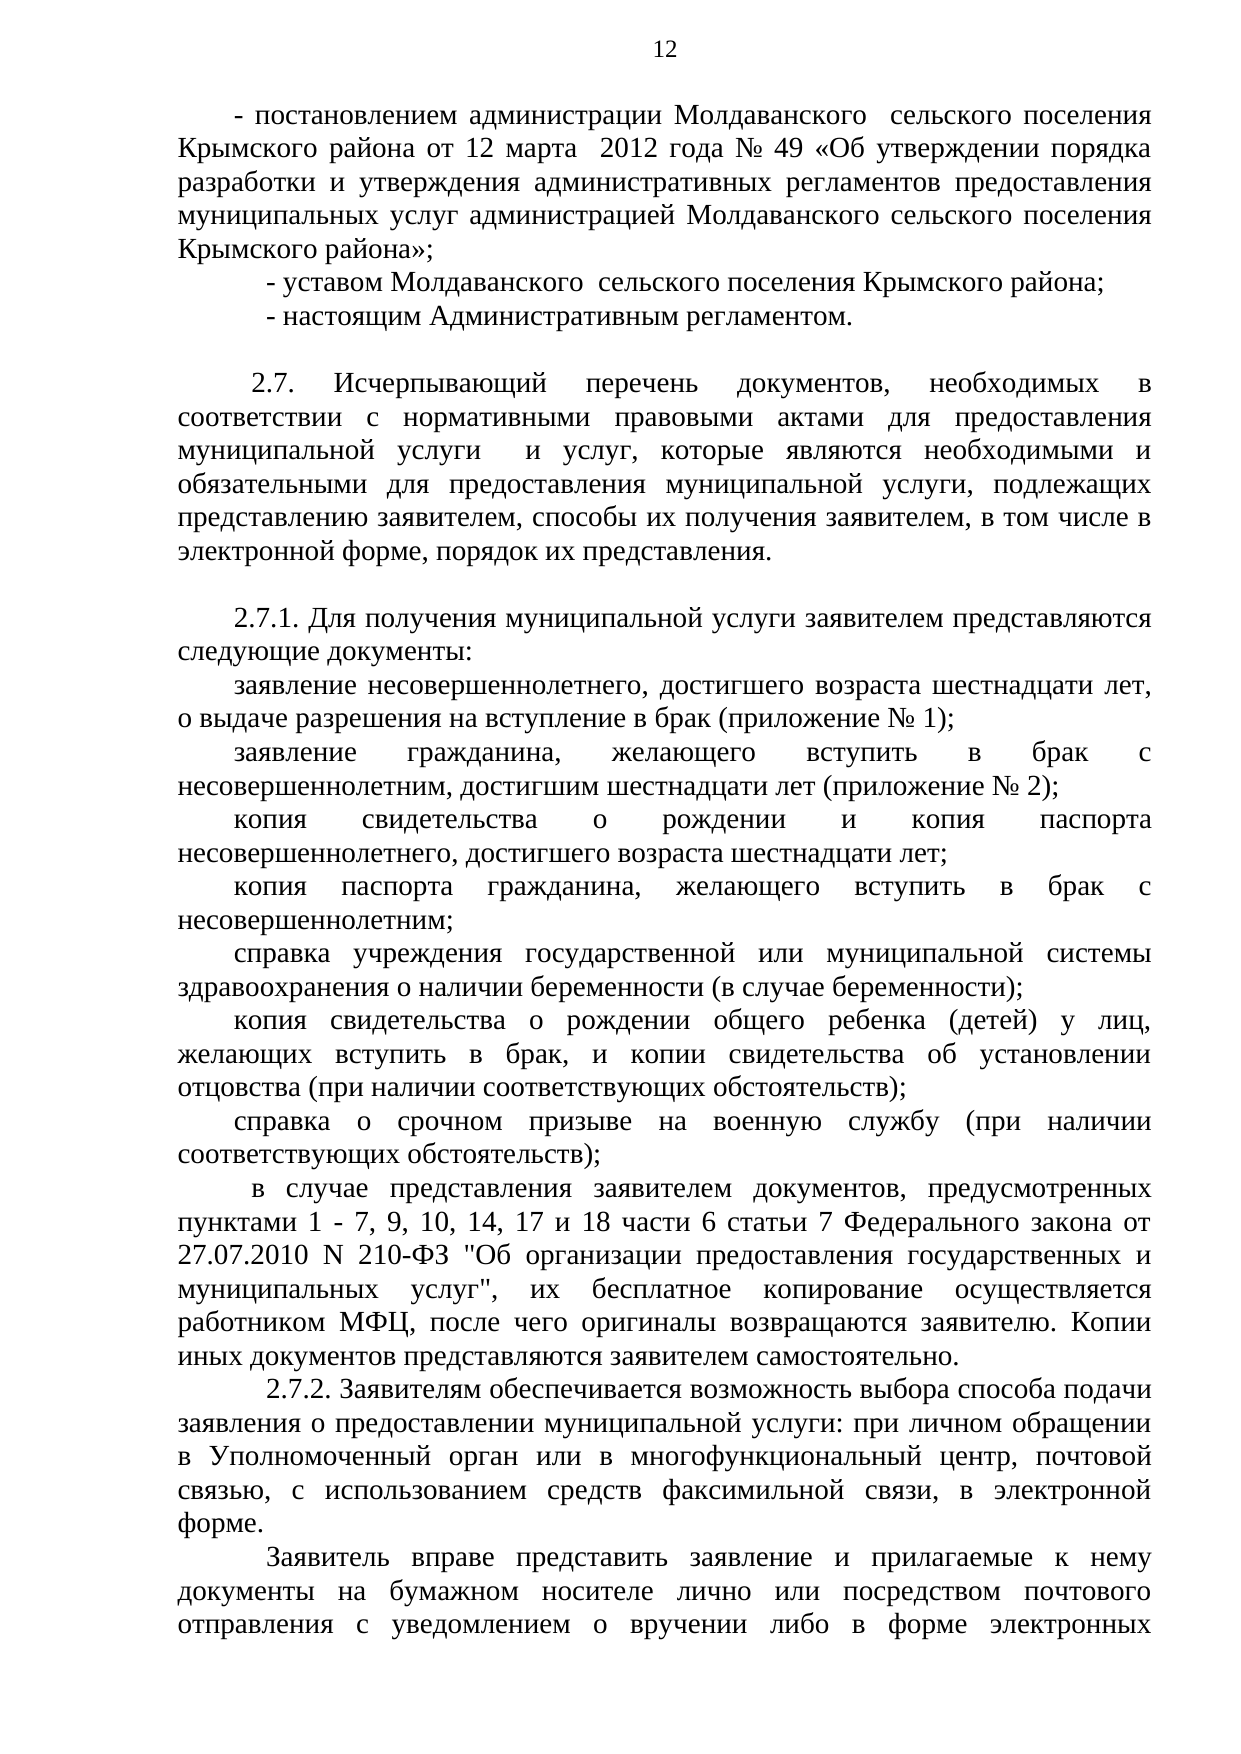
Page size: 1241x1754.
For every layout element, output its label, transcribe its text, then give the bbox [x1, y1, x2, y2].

text - постановлением администрации Молдаванского сельского поселения Крымского района от 12 марта 2012 года № 49 «Об утверждении порядка разработки и утверждения административных регламентов предоставления муниципальных услуг администрацией Молдаванского сельского поселения Крымского района»; [177, 97, 1152, 264]
text - уставом Молдаванского сельского поселения Крымского района; [177, 264, 1152, 298]
text 2.7.2. Заявителям обеспечивается возможность выбора способа подачи заявления о предоставлении муниципальной услуги: при личном обращении в Уполномоченный орган или в многофункциональный центр, почтовой связью, с использованием средств факсимильной связи, в электронной форме. [177, 1371, 1152, 1539]
text копия свидетельства о рождении общего ребенка (детей) у лиц, желающих вступить в брак, и копии свидетельства об установлении отцовства (при наличии соответствующих обстоятельств); [177, 1002, 1152, 1103]
text - настоящим Административным регламентом. [177, 298, 1152, 332]
text копия свидетельства о рождении и копия паспорта несовершеннолетнего, достигшего возраста шестнадцати лет; [177, 801, 1152, 868]
text справка о срочном призыве на военную службу (при наличии соответствующих обстоятельств); [177, 1103, 1152, 1170]
text копия паспорта гражданина, желающего вступить в брак с несовершеннолетним; [177, 868, 1152, 935]
text заявление гражданина, желающего вступить в брак с несовершеннолетним, достигшим шестнадцати лет (приложение № 2); [177, 734, 1152, 801]
text 2.7. Исчерпывающий перечень документов, необходимых в соответствии с нормативными правовыми актами для предоставления муниципальной услуги и услуг, которые являются необходимыми и обязательными для предоставления муниципальной услуги, подлежащих представлению заявителем, способы их получения заявителем, в том числе в электронной форме, порядок их представления. [177, 365, 1152, 566]
text заявление несовершеннолетнего, достигшего возраста шестнадцати лет, о выдаче разрешения на вступление в брак (приложение № 1); [177, 667, 1152, 734]
text справка учреждения государственной или муниципальной системы здравоохранения о наличии беременности (в случае беременности); [177, 935, 1152, 1002]
text 2.7.1. Для получения муниципальной услуги заявителем представляются следующие документы: [177, 600, 1152, 667]
text в случае представления заявителем документов, предусмотренных пунктами 1 - 7, 9, 10, 14, 17 и 18 части 6 статьи 7 Федерального закона от 27.07.2010 N 210-ФЗ "Об организации предоставления государственных и муниципальных услуг", их бесплатное копирование осуществляется работником МФЦ, после чего оригиналы возвращаются заявителю. Копии иных документов представляются заявителем самостоятельно. [177, 1170, 1152, 1371]
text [177, 1539, 1152, 1640]
